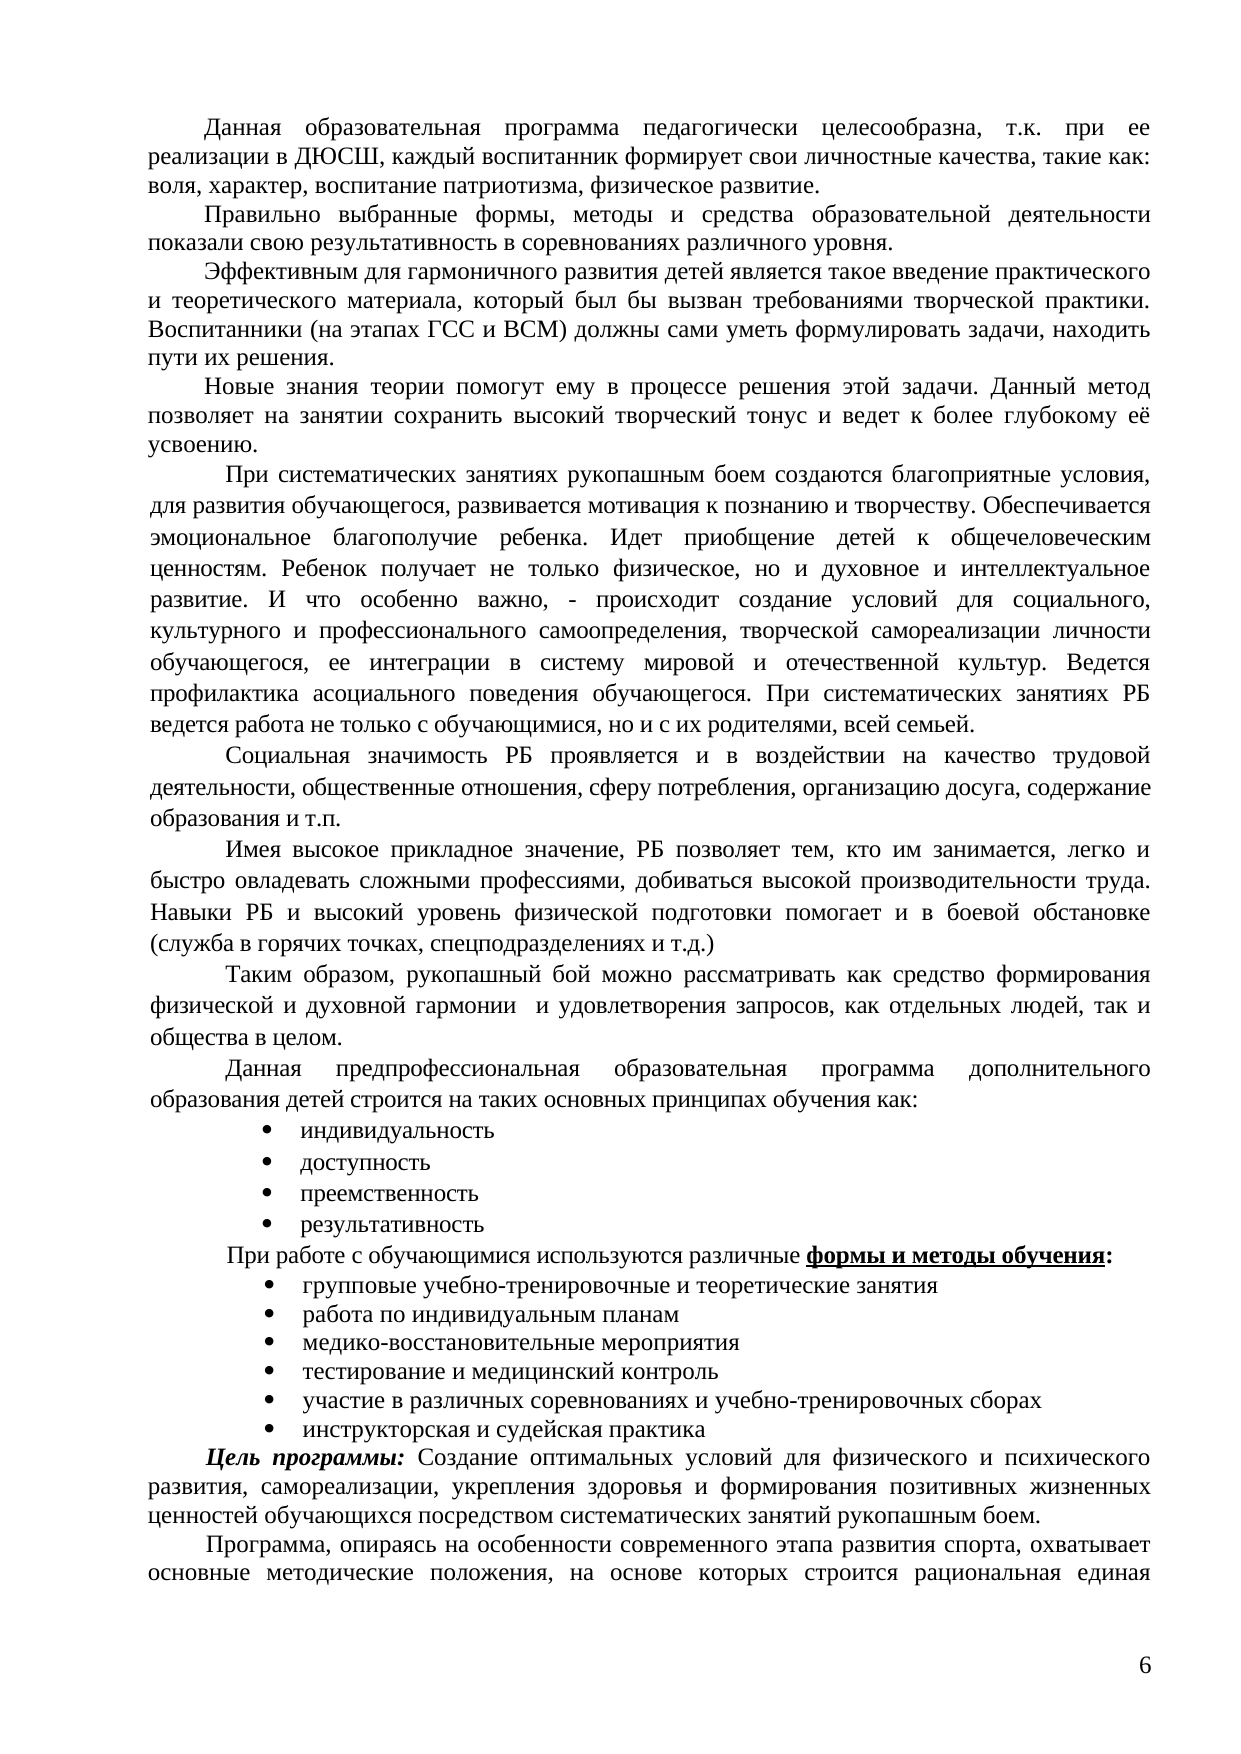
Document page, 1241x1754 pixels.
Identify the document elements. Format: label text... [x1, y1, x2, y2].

list инструкторская и судейская практика [265, 1414, 1152, 1442]
list работа по индивидуальным планам [265, 1299, 1152, 1327]
text Новые знания теории помогут ему в процессе решения этой задачи. Данный метод позволяет на занятии сохранить высокий творческий тонус и ведет к более глубокому её усвоению. [148, 371, 1152, 457]
list преемственность [263, 1176, 1151, 1207]
list групповые учебно-тренировочные и теоретические занятия [265, 1270, 1152, 1299]
list доступность [263, 1145, 1151, 1176]
text Данная образовательная программа педагогически целесообразна, т.к. при ее реализации в ДЮСШ, каждый воспитанник формирует свои личностные качества, такие как: воля, характер, воспитание патриотизма, физическое развитие. [148, 112, 1152, 199]
list тестирование и медицинский контроль [265, 1356, 1152, 1385]
text При работе с обучающимися используются различные формы и методы обучения: [148, 1239, 1151, 1270]
text Таким образом, рукопашный бой можно рассматривать как средство формирования физической и духовной гармонии и удовлетворения запросов, как отдельных людей, так и общества в целом. [150, 957, 1151, 1051]
text При систематических занятиях рукопашным боем создаются благоприятные условия, для развития обучающегося, развивается мотивация к познанию и творчеству. Обеспечивается эмоциональное благополучие ребенка. Идет приобщение детей к общечеловеческим ценностям. Ребенок получает не только физическое, но и духовное и интеллектуальное развитие. И что особенно важно, - происходит создание условий для социального, культурного и профессионального самоопределения, творческой самореализации личности обучающегося, ее интеграции в систему мировой и отечественной культур. Ведется профилактика асоциального поведения обучающегося. При систематических занятиях РБ ведется работа не только с обучающимися, но и с их родителями, всей семьей. [150, 457, 1151, 739]
list участие в различных соревнованиях и учебно-тренировочных сборах [265, 1385, 1152, 1414]
text Правильно выбранные формы, методы и средства образовательной деятельности показали свою результативность в соревнованиях различного уровня. [148, 199, 1152, 256]
text Имея высокое прикладное значение, РБ позволяет тем, кто им занимается, легко и быстро овладевать сложными профессиями, добиваться высокой производительности труда. Навыки РБ и высокий уровень физической подготовки помогает и в боевой обстановке (служба в горячих точках, спецподразделениях и т.д.) [150, 832, 1151, 957]
text Эффективным для гармоничного развития детей является такое введение практического и теоретического материала, который был бы вызван требованиями творческой практики. Воспитанники (на этапах ГСС и ВСМ) должны сами уметь формулировать задачи, находить пути их решения. [148, 256, 1152, 371]
text Данная предпрофессиональная образовательная программа дополнительного образования детей строится на таких основных принципах обучения как: [150, 1051, 1151, 1114]
list индивидуальность [263, 1114, 1151, 1145]
text Цель программы: Создание оптимальных условий для физического и психического развития, самореализации, укрепления здоровья и формирования позитивных жизненных ценностей обучающихся посредством систематических занятий рукопашным боем. [148, 1442, 1152, 1529]
list медико-восстановительные мероприятия [265, 1327, 1152, 1356]
list результативность [263, 1207, 1151, 1239]
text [148, 1529, 1152, 1586]
text Социальная значимость РБ проявляется и в воздействии на качество трудовой деятельности, общественные отношения, сферу потребления, организацию досуга, содержание образования и т.п. [150, 739, 1151, 832]
